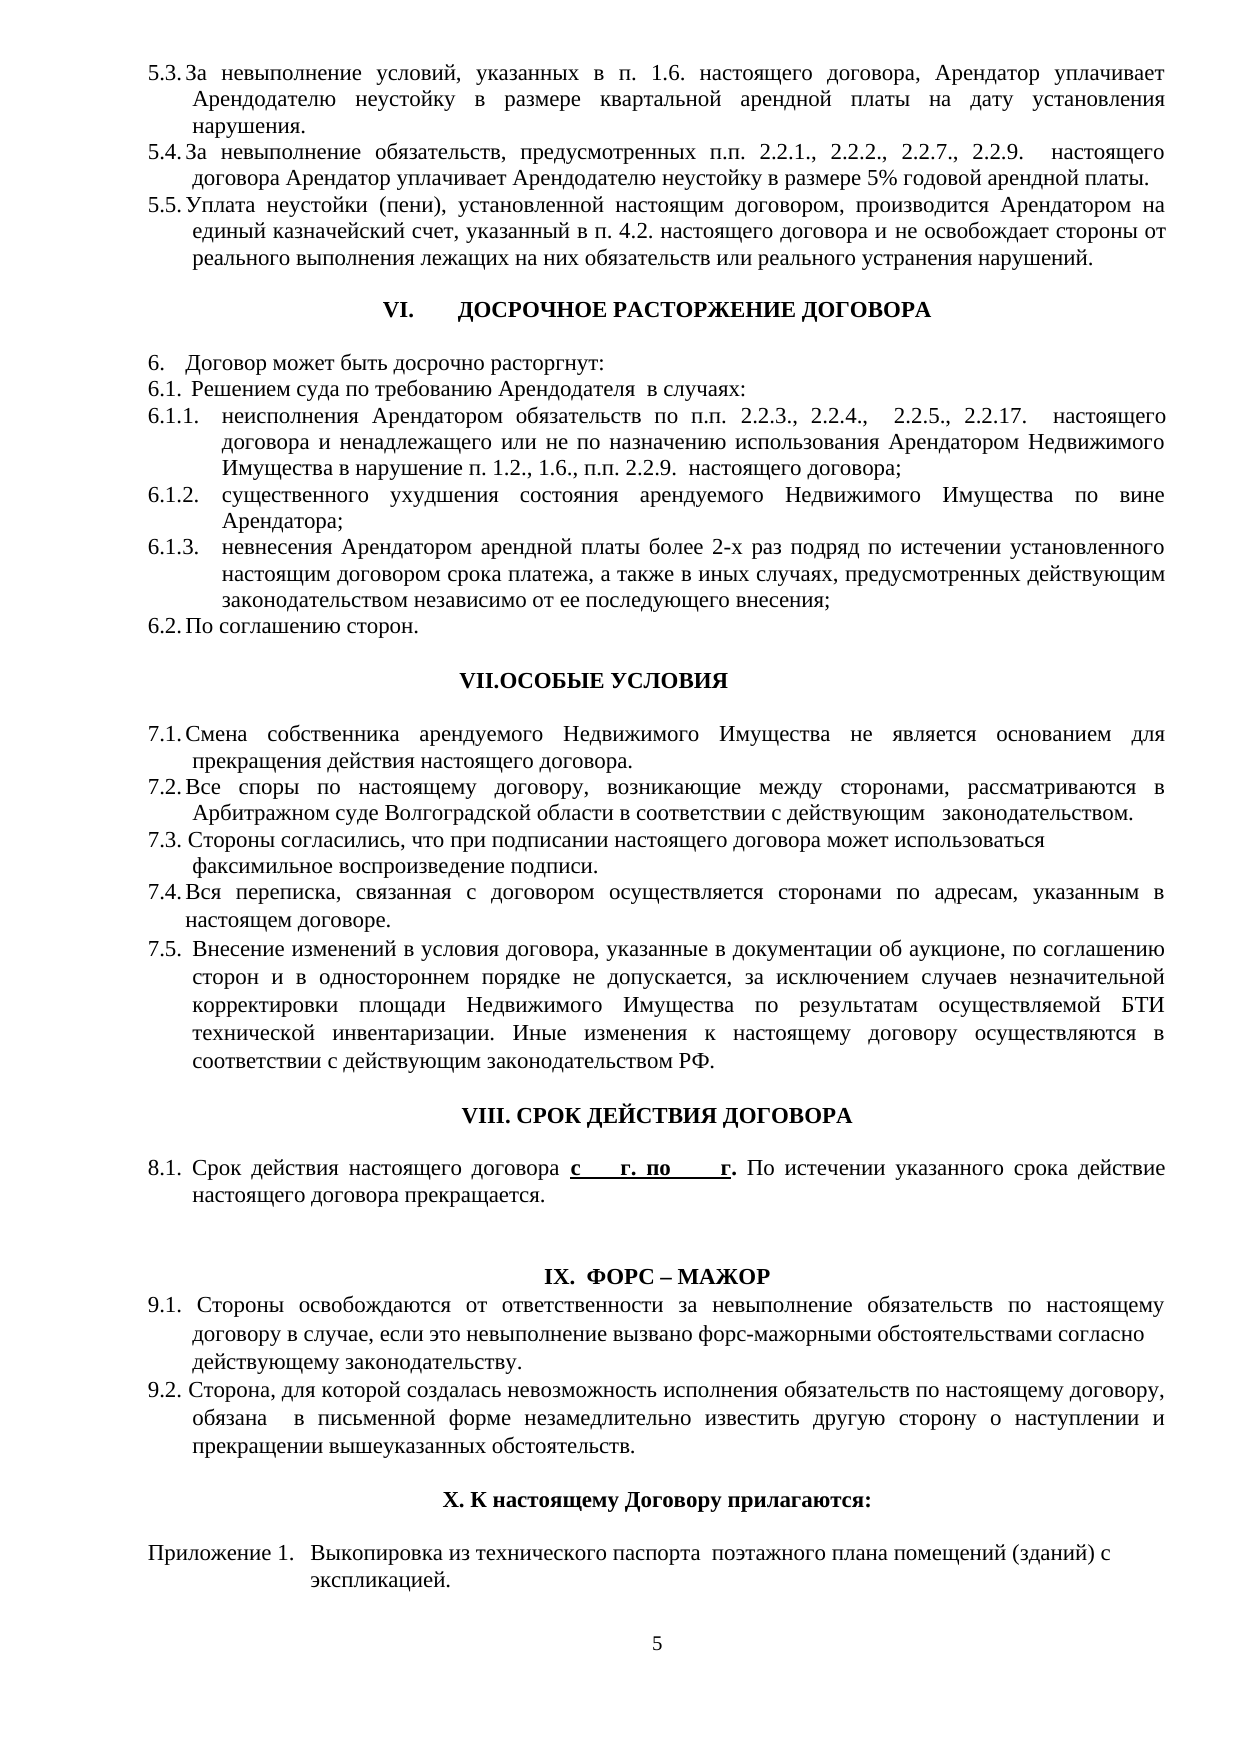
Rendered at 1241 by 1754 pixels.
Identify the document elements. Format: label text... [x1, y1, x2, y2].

text VII.ОСОБЫЕ УСЛОВИЯ [373, 668, 1166, 694]
text IX. Форс – мажор [148, 1263, 1166, 1290]
list неисполнения Арендатором обязательств по п.п. 2.2.3., 2.2.4., 2.2.5., 2.2.17. настоящего договора и ненадлежащего или не по назначению использования Арендатором Недвижимого Имущества в нарушение п. 1.2., 1.6., п.п. 2.2.9. настоящего договора; [148, 402, 1166, 481]
text 9.2. Сторона, для которой создалась невозможность исполнения обязательств по настоящему договору, обязана в письменной форме незамедлительно известить другую сторону о наступлении и прекращении вышеуказанных обстоятельств. [148, 1376, 1166, 1458]
text X. К настоящему Договору прилагаются: [148, 1487, 1166, 1513]
text VIII. СРОК ДЕЙСТВИЯ ДОГОВОРА [148, 1102, 1166, 1128]
list Все споры по настоящему договору, возникающие между сторонами, рассматриваются в Арбитражном суде Волгоградской области в соответствии с действующим законодательством. [148, 773, 1166, 826]
list Вся переписка, связанная с договором осуществляется сторонами по адресам, указанным в настоящем договоре. [148, 878, 1166, 933]
text 7.5. Внесение изменений в условия договора, указанные в документации об аукционе, по соглашению сторон и в одностороннем порядке не допускается, за исключением случаев незначительной корректировки площади Недвижимого Имущества по результатам осуществляемой БТИ технической инвентаризации. Иные изменения к настоящему договору осуществляются в соответствии с действующим законодательством РФ. [148, 935, 1166, 1073]
list По соглашению сторон. [148, 612, 1166, 639]
text 8.1. Срок действия настоящего договора с г. по г. По истечении указанного срока действие настоящего договора прекращается. [148, 1154, 1166, 1207]
text 7.3. Стороны согласились, что при подписании настоящего договора может использоваться [148, 826, 1166, 852]
text факсимильное воспроизведение подписи. [148, 852, 1166, 878]
list невнесения Арендатором арендной платы более 2-х раз подряд по истечении установленного настоящим договором срока платежа, а также в иных случаях, предусмотренных действующим законодательством независимо от ее последующего внесения; [148, 533, 1166, 612]
list Решением суда по требованию Арендодателя в случаях: [148, 375, 1166, 402]
text Приложение 1. Выкопировка из технического паспорта поэтажного плана помещений (зданий) с [148, 1539, 1166, 1566]
text 9.1. Стороны освобождаются от ответственности за невыполнение обязательств по настоящему договору в случае, если это невыполнение вызвано форс-мажорными обстоятельствами согласно [148, 1291, 1166, 1346]
list Уплата неустойки (пени), установленной настоящим договором, производится Арендатором на единый казначейский счет, указанный в п. 4.2. настоящего договора и не освобождает стороны от реального выполнения лежащих на них обязательств или реального устранения нарушений. [148, 191, 1166, 270]
list Договор может быть досрочно расторгнут: [148, 349, 1166, 375]
list существенного ухудшения состояния арендуемого Недвижимого Имущества по вине Арендатора; [148, 481, 1166, 533]
list Смена собственника арендуемого Недвижимого Имущества не является основанием для прекращения действия настоящего договора. [148, 720, 1166, 773]
text действующему законодательству. [148, 1348, 1166, 1374]
text экспликацией. [148, 1566, 1166, 1592]
list За невыполнение условий, указанных в п. 1.6. настоящего договора, Арендатор уплачивает Арендодателю неустойку в размере квартальной арендной платы на дату установления нарушения. [148, 59, 1166, 138]
list ДОСРОЧНОЕ РАСТОРЖЕНИЕ ДОГОВОРА [148, 296, 1166, 323]
list За невыполнение обязательств, предусмотренных п.п. 2.2.1., 2.2.2., 2.2.7., 2.2.9. настоящего договора Арендатор уплачивает Арендодателю неустойку в размере 5% годовой арендной платы. [148, 138, 1166, 191]
